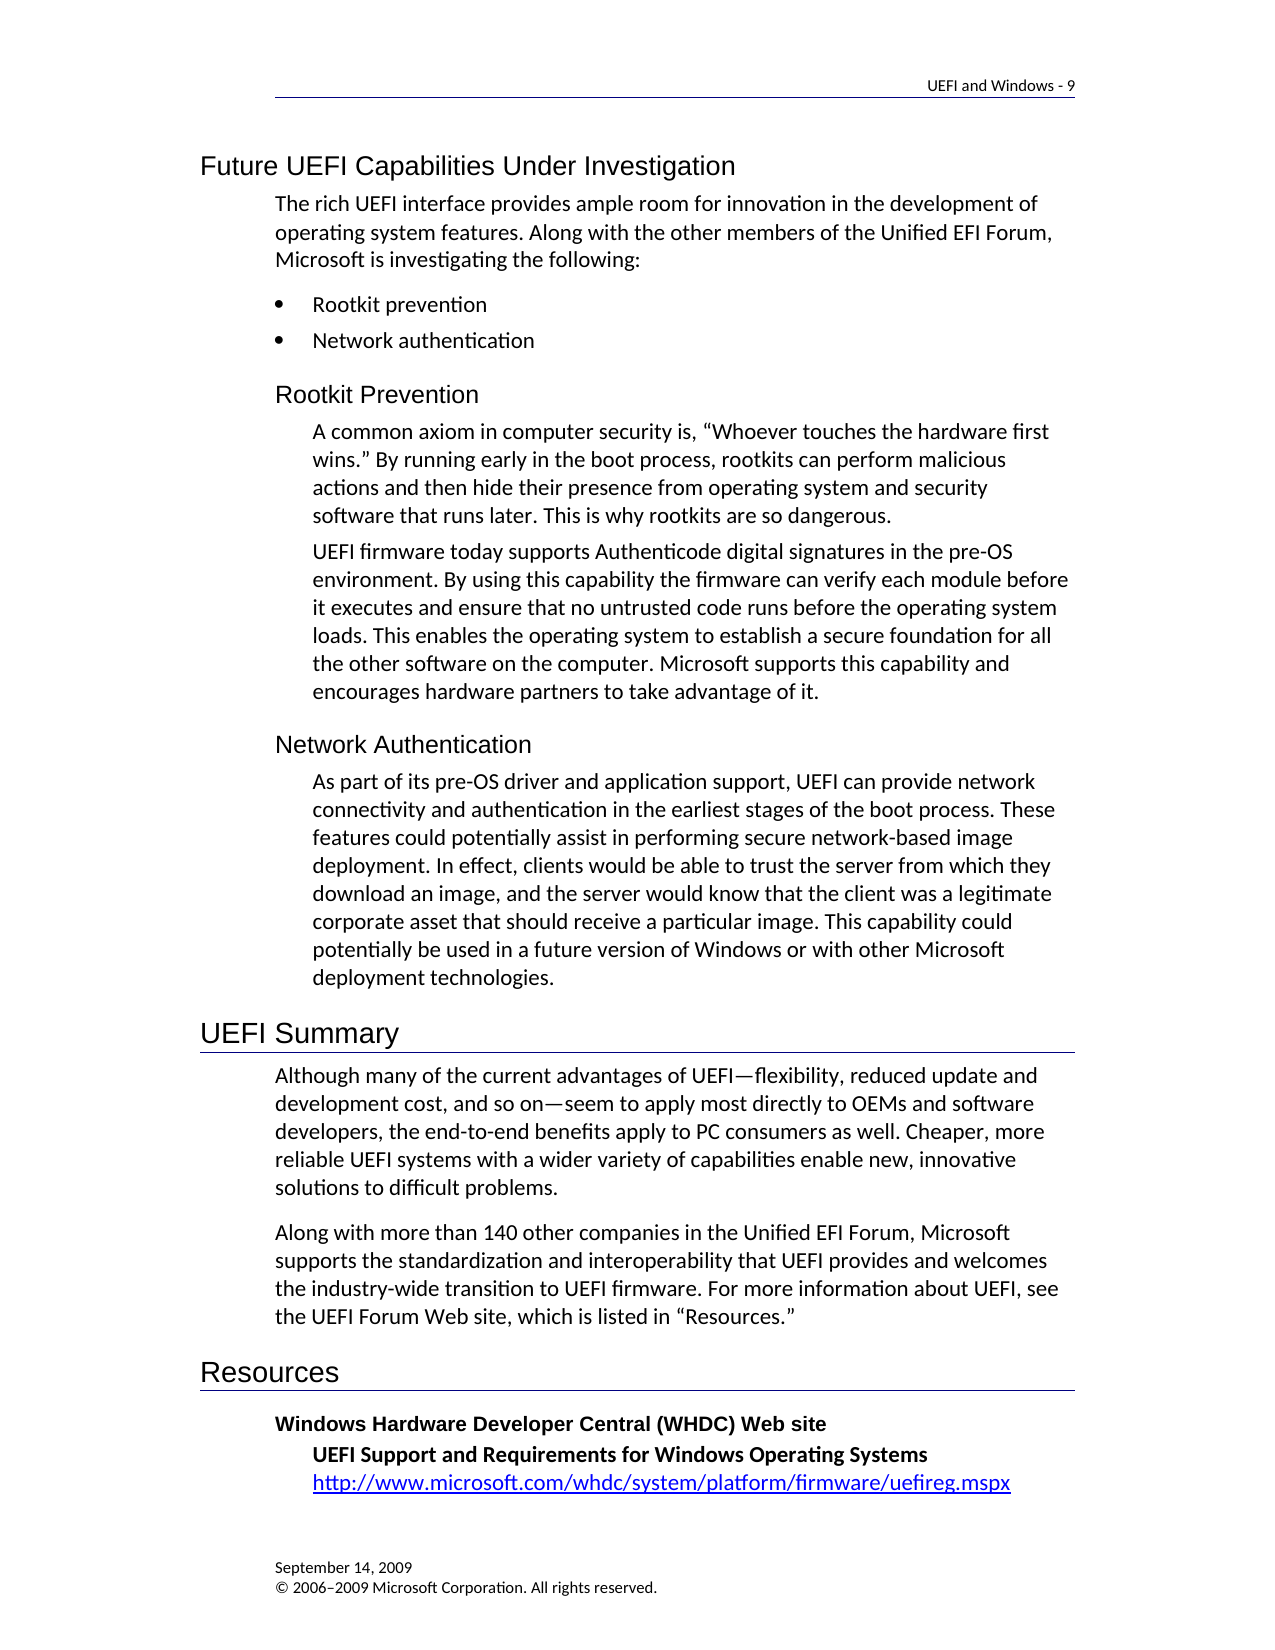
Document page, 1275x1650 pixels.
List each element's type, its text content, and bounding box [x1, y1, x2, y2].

text Along with more than 140 other companies in the Unified EFI Forum, Microsoft supports the standardization and interoperability that UEFI provides and welcomes the industry-wide transition to UEFI firmware. For more information about UEFI, see the UEFI Forum Web site, which is listed in “Resources.” [275, 1218, 1075, 1330]
text The rich UEFI interface provides ample room for innovation in the development of operating system features. Along with the other members of the Unified EFI Forum, Microsoft is investigating the following: [275, 189, 1075, 274]
subtitle Network Authentication [275, 730, 1075, 759]
list As part of its pre-OS driver and application support, UEFI can provide network connectivity and authentication in the earliest stages of the boot process. These features could potentially assist in performing secure network-based image deployment. In effect, clients would be able to trust the server from which they download an image, and the server would know that the client was a legitimate corporate asset that should receive a particular image. This capability could potentially be used in a future version of Windows or with other Microsoft deployment technologies. [312, 767, 1075, 992]
list Network authentication [275, 327, 1075, 355]
subtitle Windows Hardware Developer Central (WHDC) Web site [275, 1412, 1075, 1436]
subtitle Future UEFI Capabilities Under Investigation [200, 150, 1075, 181]
subtitle Rootkit Prevention [275, 380, 1075, 408]
text Although many of the current advantages of UEFI—flexibility, reduced update and development cost, and so on—seem to apply most directly to OEMs and software developers, the end-to-end benefits apply to PC consumers as well. Cheaper, more reliable UEFI systems with a wider variety of capabilities enable new, innovative solutions to difficult problems. [275, 1061, 1075, 1201]
subtitle UEFI Summary [200, 1017, 1075, 1052]
list Rootkit prevention [275, 290, 1075, 318]
list A common axiom in computer security is, “Whoever touches the hardware first wins.” By running early in the boot process, rootkits can perform malicious actions and then hide their presence from operating system and security software that runs later. This is why rootkits are so dangerous. [312, 417, 1075, 529]
subtitle Resources [200, 1355, 1075, 1390]
list UEFI firmware today supports Authenticode digital signatures in the pre-OS environment. By using this capability the firmware can verify each module before it executes and ensure that no untrusted code runs before the operating system loads. This enables the operating system to establish a secure foundation for all the other software on the computer. Microsoft supports this capability and encourages hardware partners to take advantage of it. [312, 537, 1075, 705]
text UEFI Support and Requirements for Windows Operating Systems [312, 1440, 1075, 1468]
text http://www.microsoft.com/whdc/system/platform/firmware/uefireg.mspx [312, 1468, 1075, 1496]
